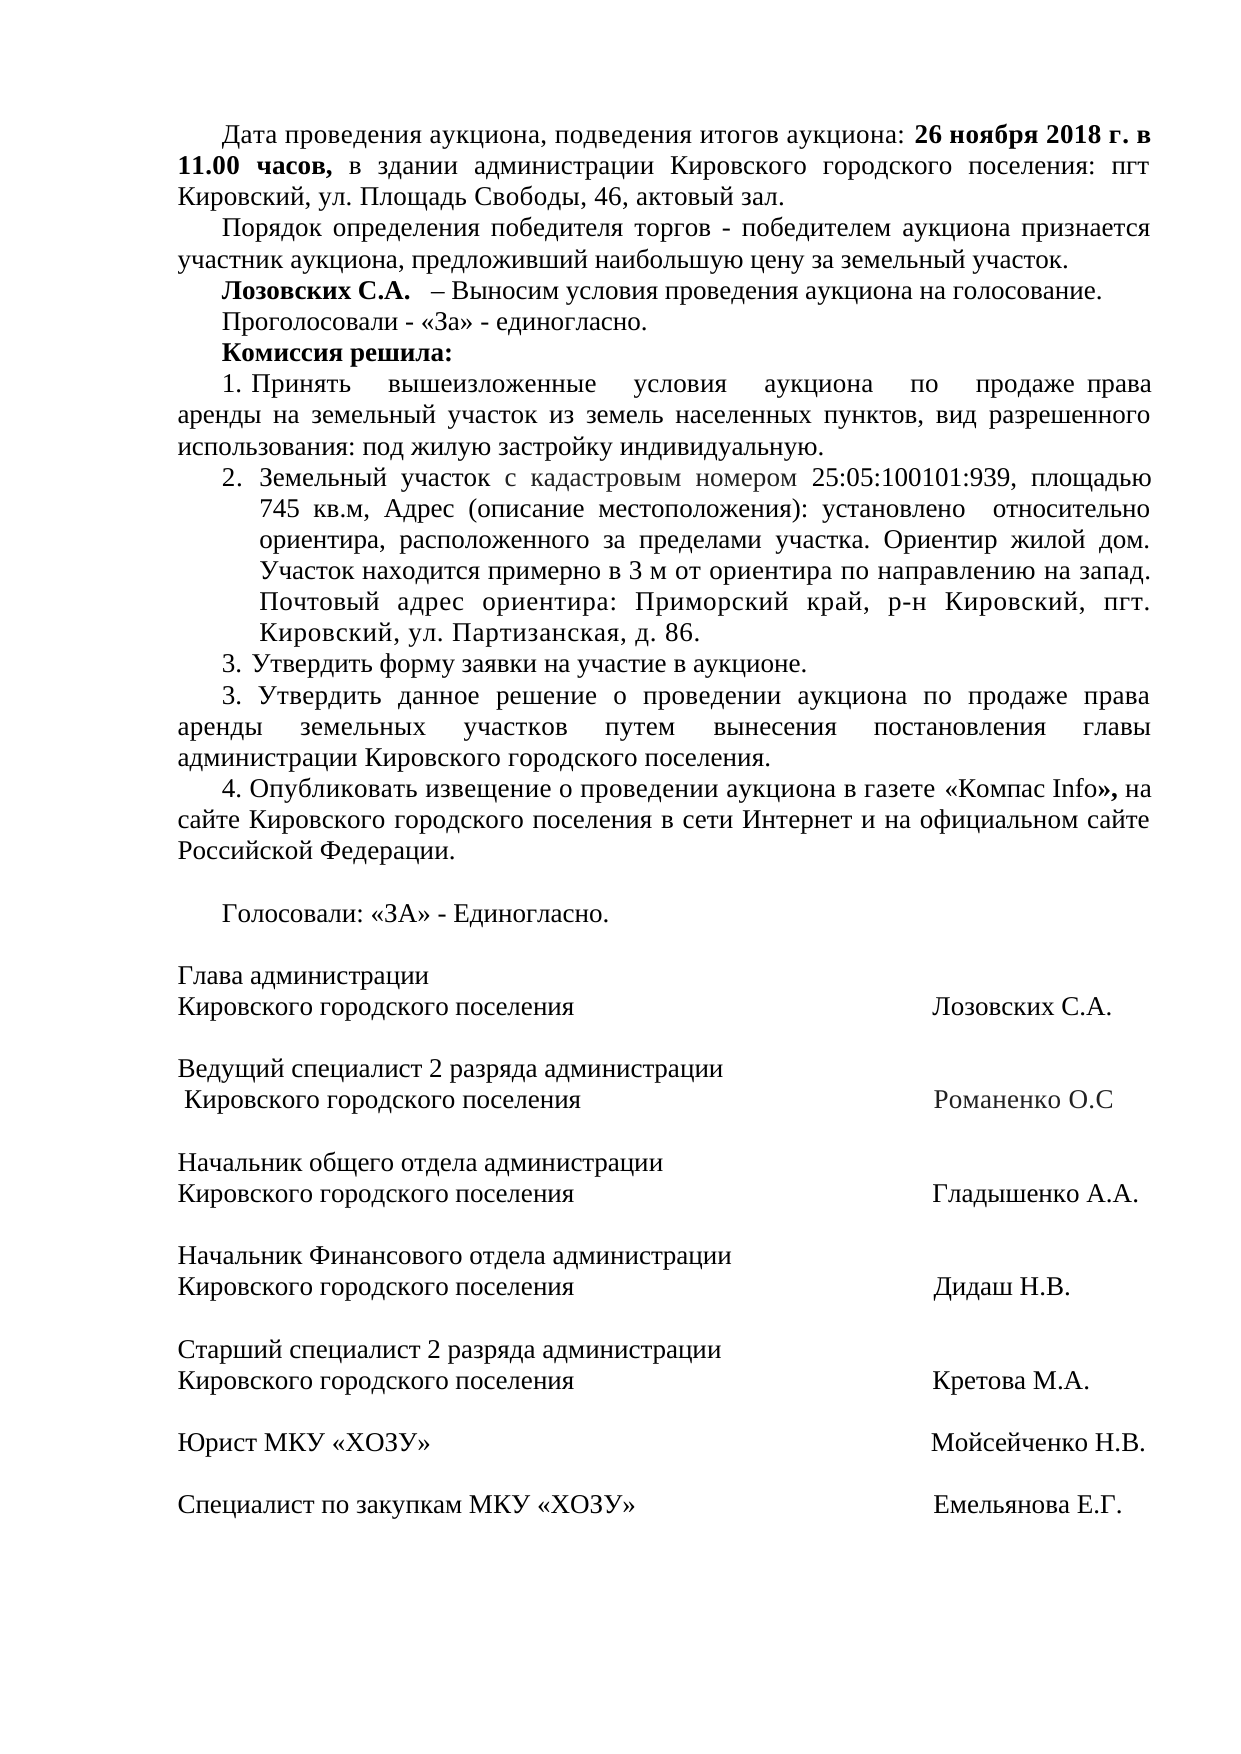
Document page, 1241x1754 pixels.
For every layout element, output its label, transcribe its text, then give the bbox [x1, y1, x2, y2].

text Голосовали: «ЗА» - Единогласно. [177, 897, 1152, 928]
text Лозовских С.А. – Выносим условия проведения аукциона на голосование. [177, 274, 1152, 305]
text Дата проведения аукциона, подведения итогов аукциона: 26 ноября 2018 г. в 11.00 часов, в здании администрации Кировского городского поселения: пгт Кировский, ул. Площадь Свободы, 46, актовый зал. [177, 118, 1151, 212]
list Земельный участок с кадастровым номером 25:05:100101:939, площадью 745 кв.м, Адрес (описание местоположения): установлено относительно ориентира, расположенного за пределами участка. Ориентир жилой дом. Участок находится примерно в 3 м от ориентира по направлению на запад. Почтовый адрес ориентира: Приморский край, р-н Кировский, пгт. Кировский, ул. Партизанская, д. 86. [222, 461, 1152, 648]
text Начальник общего отдела администрации [177, 1146, 1152, 1177]
text Проголосовали - «За» - единогласно. [177, 305, 1152, 336]
text Кировского городского поселения Дидаш Н.В. [177, 1271, 1152, 1302]
text Кировского городского поселения Романенко О.С [177, 1084, 1152, 1115]
text Порядок определения победителя торгов - победителем аукциона признается участник аукциона, предложивший наибольшую цену за земельный участок. ___, [177, 212, 1152, 274]
text Начальник Финансового отдела администрации [177, 1239, 1152, 1271]
text Юрист МКУ «ХОЗУ» Мойсейченко Н.В. [177, 1426, 1152, 1457]
text Ведущий специалист 2 разряда администрации [177, 1052, 1152, 1084]
text 4. Опубликовать извещение о проведении аукциона в газете «Компас Info», на сайте Кировского городского поселения в сети Интернет и на официальном сайте Российской Федерации. [177, 772, 1152, 866]
text 3. Утвердить данное решение о проведении аукциона по продаже права аренды земельных участков путем вынесения постановления главы администрации Кировского городского поселения. [177, 679, 1152, 772]
text Кировского городского поселения Лозовских С.А. [177, 990, 1152, 1021]
text Старший специалист 2 разряда администрации [177, 1333, 1152, 1364]
list Принять вышеизложенные условия аукциона по продаже права аренды на земельный участок из земель населенных пунктов, вид разрешенного использования: под жилую застройку индивидуальную. [177, 367, 1152, 461]
text Кировского городского поселения Кретова М.А. [177, 1364, 1152, 1395]
text Специалист по закупкам МКУ «ХОЗУ» Емельянова Е.Г. [177, 1488, 1152, 1520]
text Глава администрации [177, 959, 1152, 990]
text Кировского городского поселения Гладышенко А.А. [177, 1177, 1152, 1208]
text Комиссия решила: [177, 336, 1152, 367]
list Утвердить форму заявки на участие в аукционе. [177, 648, 1152, 679]
